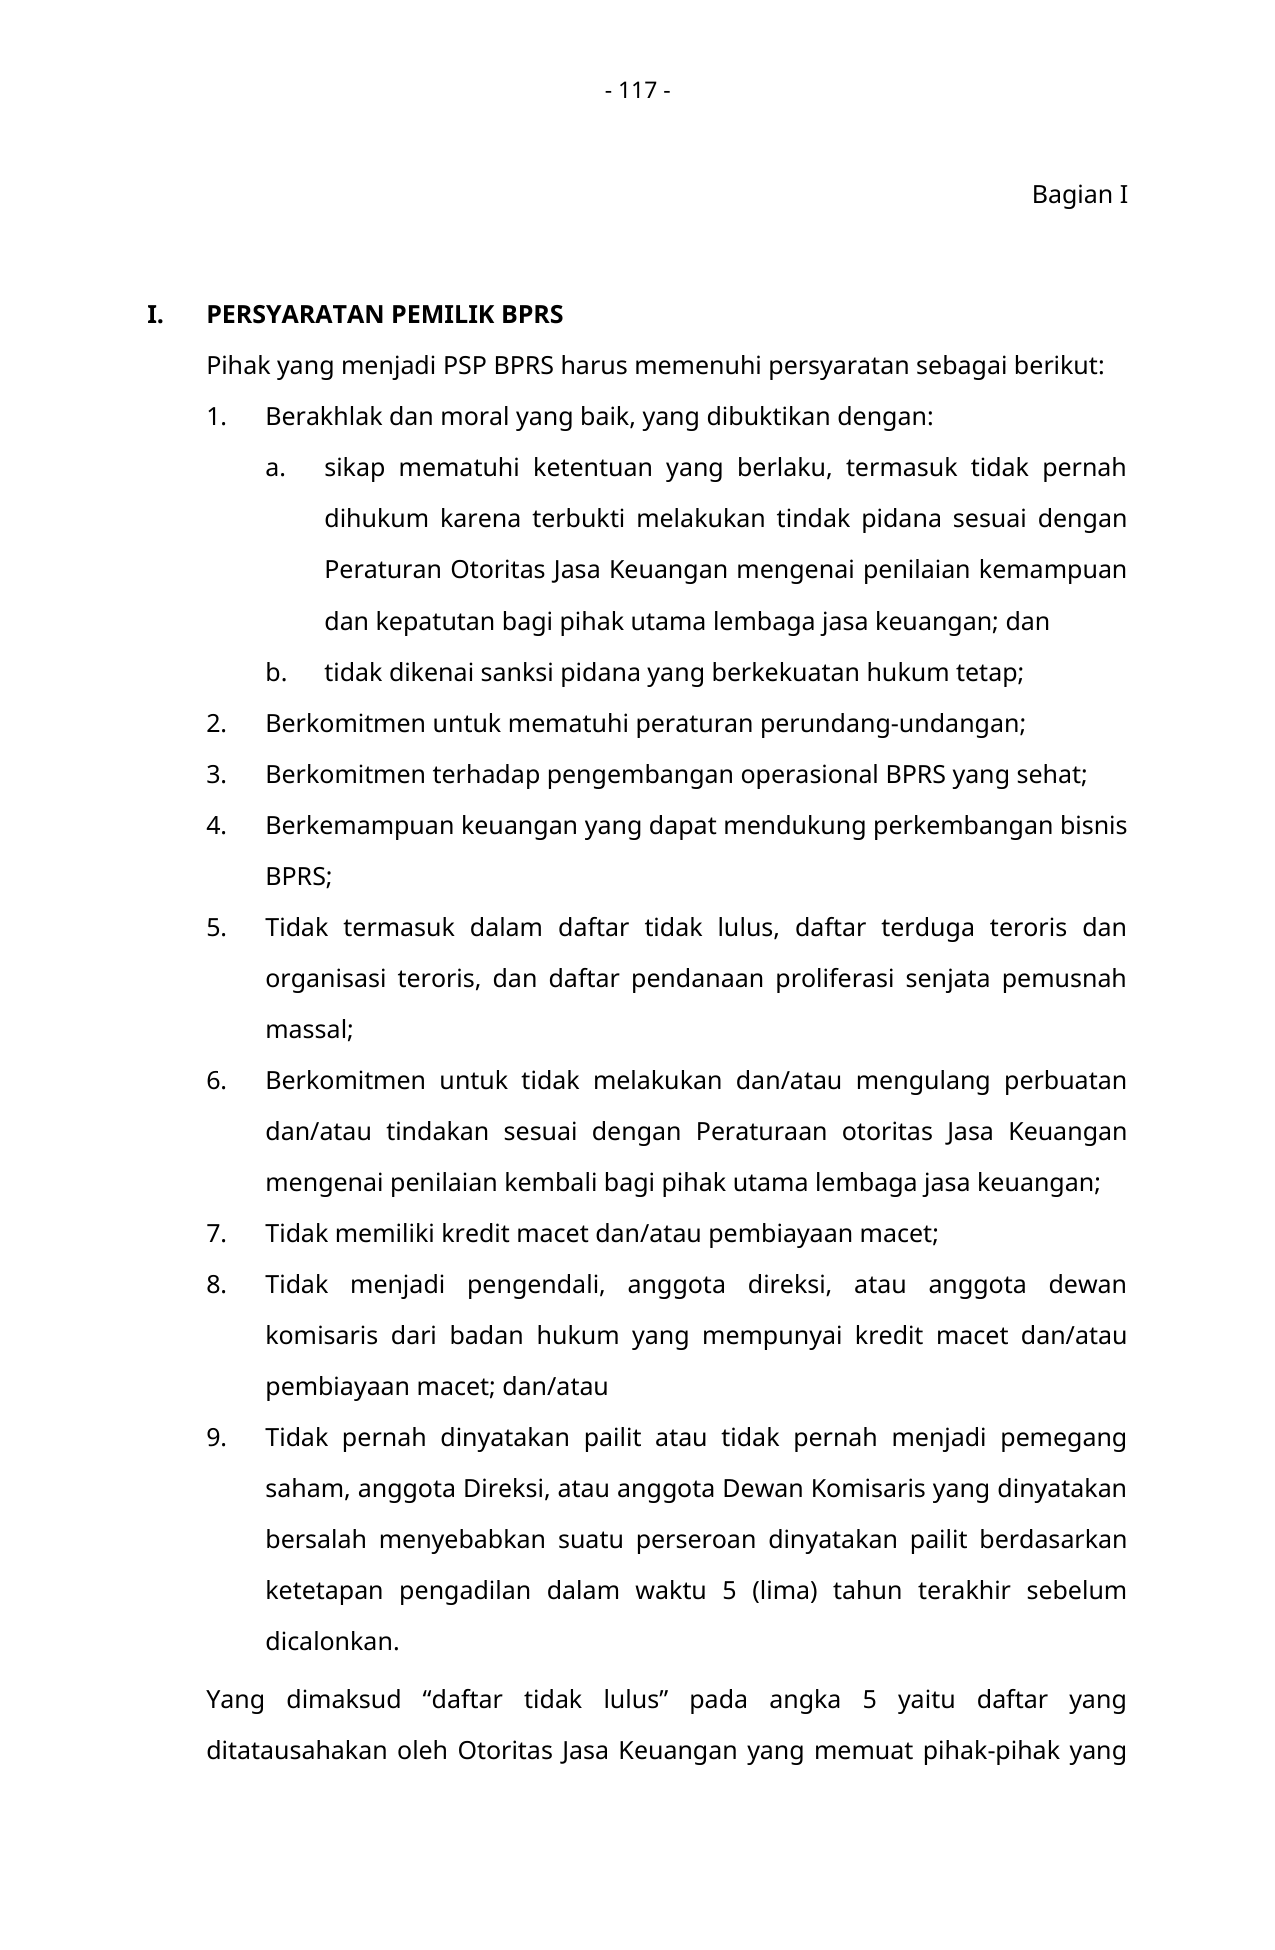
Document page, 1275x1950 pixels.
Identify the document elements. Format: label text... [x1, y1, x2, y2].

list Tidak pernah dinyatakan pailit atau tidak pernah menjadi pemegang saham, anggota Direksi, atau anggota Dewan Komisaris yang dinyatakan bersalah menyebabkan suatu perseroan dinyatakan pailit berdasarkan ketetapan pengadilan dalam waktu 5 (lima) tahun terakhir sebelum dicalonkan. [206, 1420, 1128, 1658]
list Tidak memiliki kredit macet dan/atau pembiayaan macet; [206, 1216, 1128, 1250]
list Berkomitmen untuk mematuhi peraturan perundang-undangan; [206, 705, 1128, 739]
list Berkemampuan keuangan yang dapat mendukung perkembangan bisnis BPRS; [206, 807, 1128, 892]
list Berakhlak dan moral yang baik, yang dibuktikan dengan: [206, 399, 1128, 433]
list Tidak termasuk dalam daftar tidak lulus, daftar terduga teroris dan organisasi teroris, dan daftar pendanaan proliferasi senjata pemusnah massal; [206, 909, 1128, 1046]
list PERSYARATAN PEMILIK BPRS [147, 297, 1128, 331]
list tidak dikenai sanksi pidana yang berkekuatan hukum tetap; [265, 654, 1128, 688]
list sikap mematuhi ketentuan yang berlaku, termasuk tidak pernah dihukum karena terbukti melakukan tindak pidana sesuai dengan Peraturan Otoritas Jasa Keuangan mengenai penilaian kemampuan dan kepatutan bagi pihak utama lembaga jasa keuangan; dan [265, 450, 1128, 637]
list Berkomitmen terhadap pengembangan operasional BPRS yang sehat; [206, 756, 1128, 790]
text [206, 1681, 1128, 1766]
list Tidak menjadi pengendali, anggota direksi, atau anggota dewan komisaris dari badan hukum yang mempunyai kredit macet dan/atau pembiayaan macet; dan/atau [206, 1267, 1128, 1403]
text Pihak yang menjadi PSP BPRS harus memenuhi persyaratan sebagai berikut: [206, 348, 1128, 382]
text Bagian I [147, 177, 1128, 211]
list Berkomitmen untuk tidak melakukan dan/atau mengulang perbuatan dan/atau tindakan sesuai dengan Peraturaan otoritas Jasa Keuangan mengenai penilaian kembali bagi pihak utama lembaga jasa keuangan; [206, 1063, 1128, 1199]
